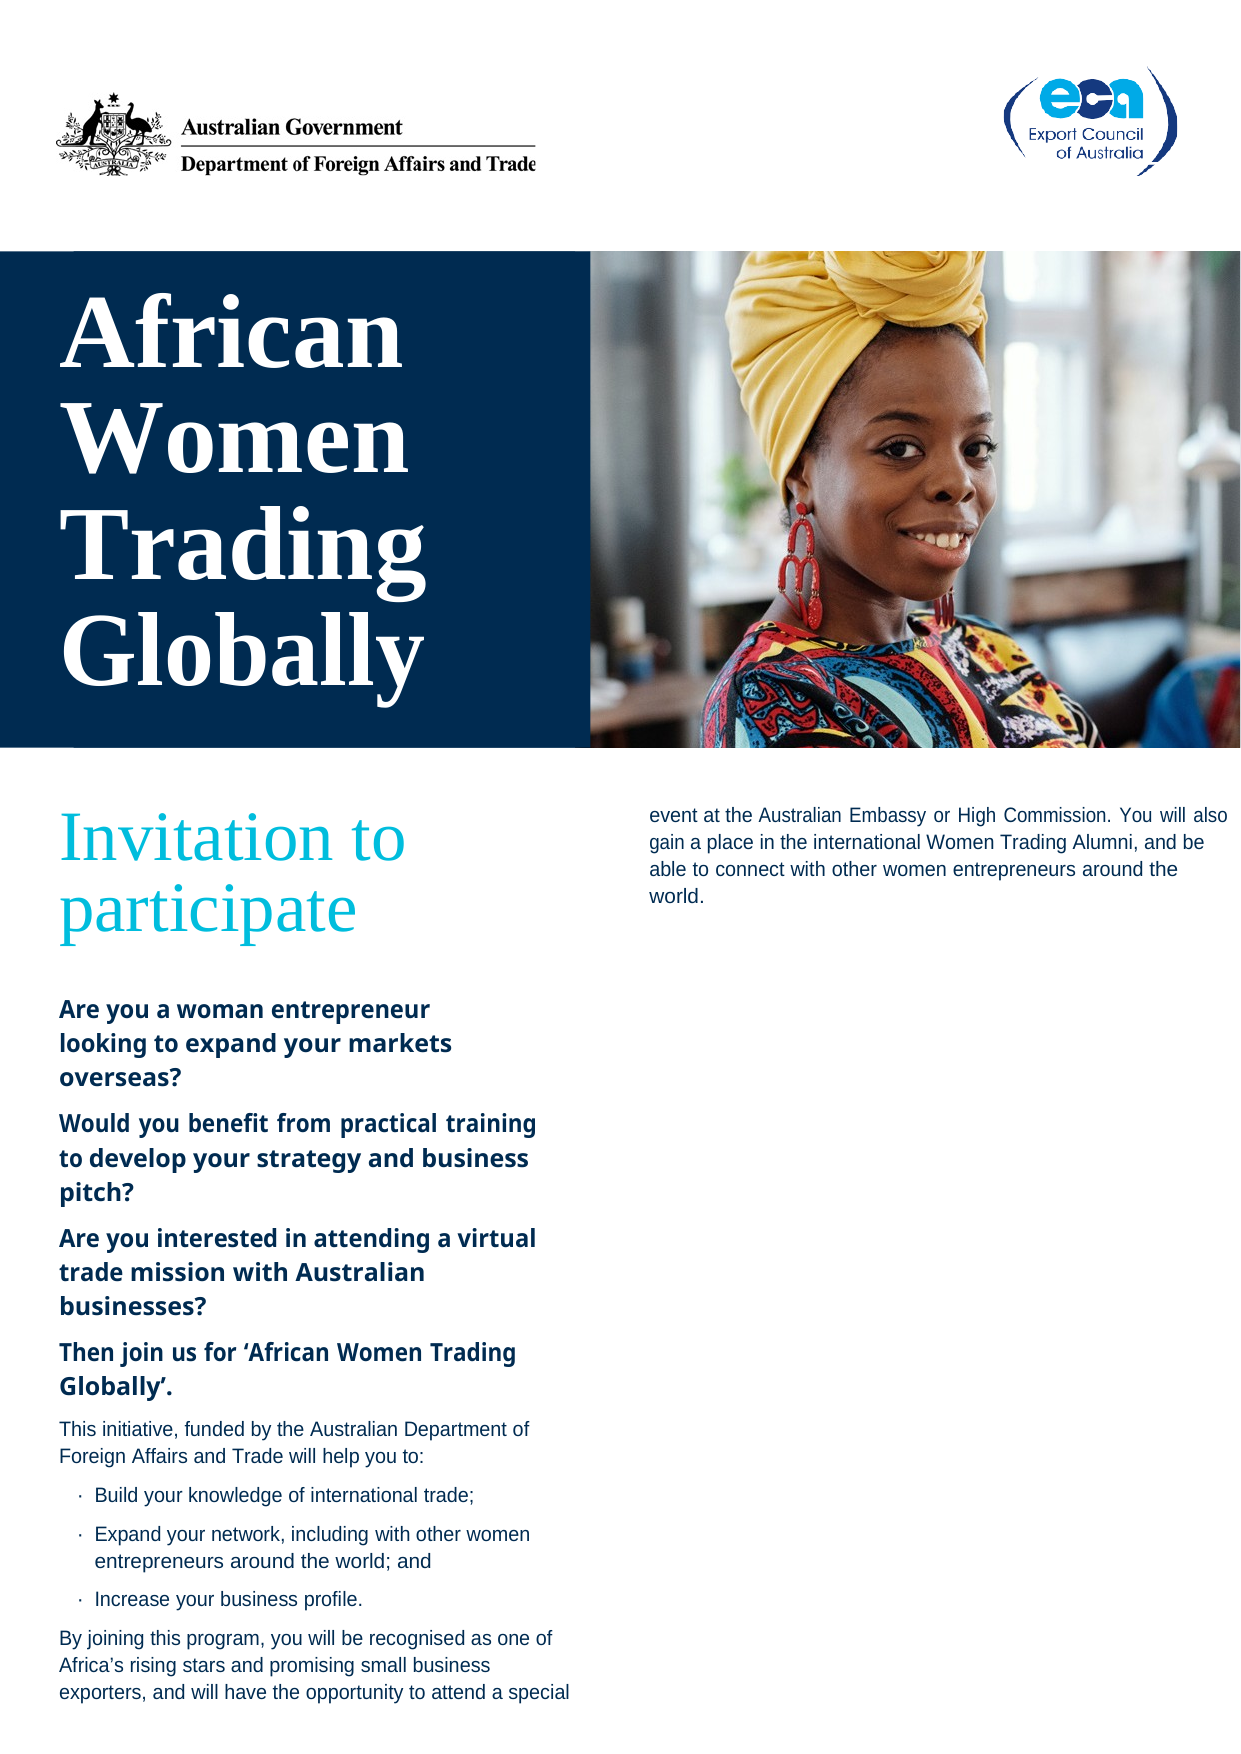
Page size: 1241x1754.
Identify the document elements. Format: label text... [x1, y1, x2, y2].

title Invitation to participate [59, 803, 409, 946]
text Are you interested in attending a virtual trade mission with Australian businesses? [59, 1221, 563, 1323]
picture [56, 92, 536, 176]
text Are you a woman entrepreneur looking to expand your markets overseas? [59, 992, 521, 1094]
list Build your knowledge of international trade; [77, 1483, 586, 1507]
list Expand your network, including with other women entrepreneurs around the world; and [77, 1521, 533, 1572]
picture [1003, 66, 1178, 176]
text By joining this program, you will be recognised as one of Africa’s rising stars and promising small business exporters, and will have the opportunity to attend a special event at the Australian Embassy or High Commission. You will also gain a place in the international Women Trading Alumni, and be able to connect with other women entrepreneurs around the world. [59, 1626, 582, 1704]
text Then join us for ‘African Women Trading Globally’. [59, 1335, 521, 1403]
picture [591, 251, 1241, 748]
text By joining this program, you will be recognised as one of Africa’s rising stars and promising small business exporters, and will have the opportunity to attend a special event at the Australian Embassy or High Commission. You will also gain a place in the international Women Trading Alumni, and be able to connect with other women entrepreneurs around the world. [649, 803, 1236, 908]
text This initiative, funded by the Australian Department of Foreign Affairs and Trade will help you to: [59, 1417, 563, 1468]
text Would you benefit from practical training to develop your strategy and business pitch? [59, 1106, 563, 1208]
list Increase your business profile. [77, 1587, 586, 1611]
